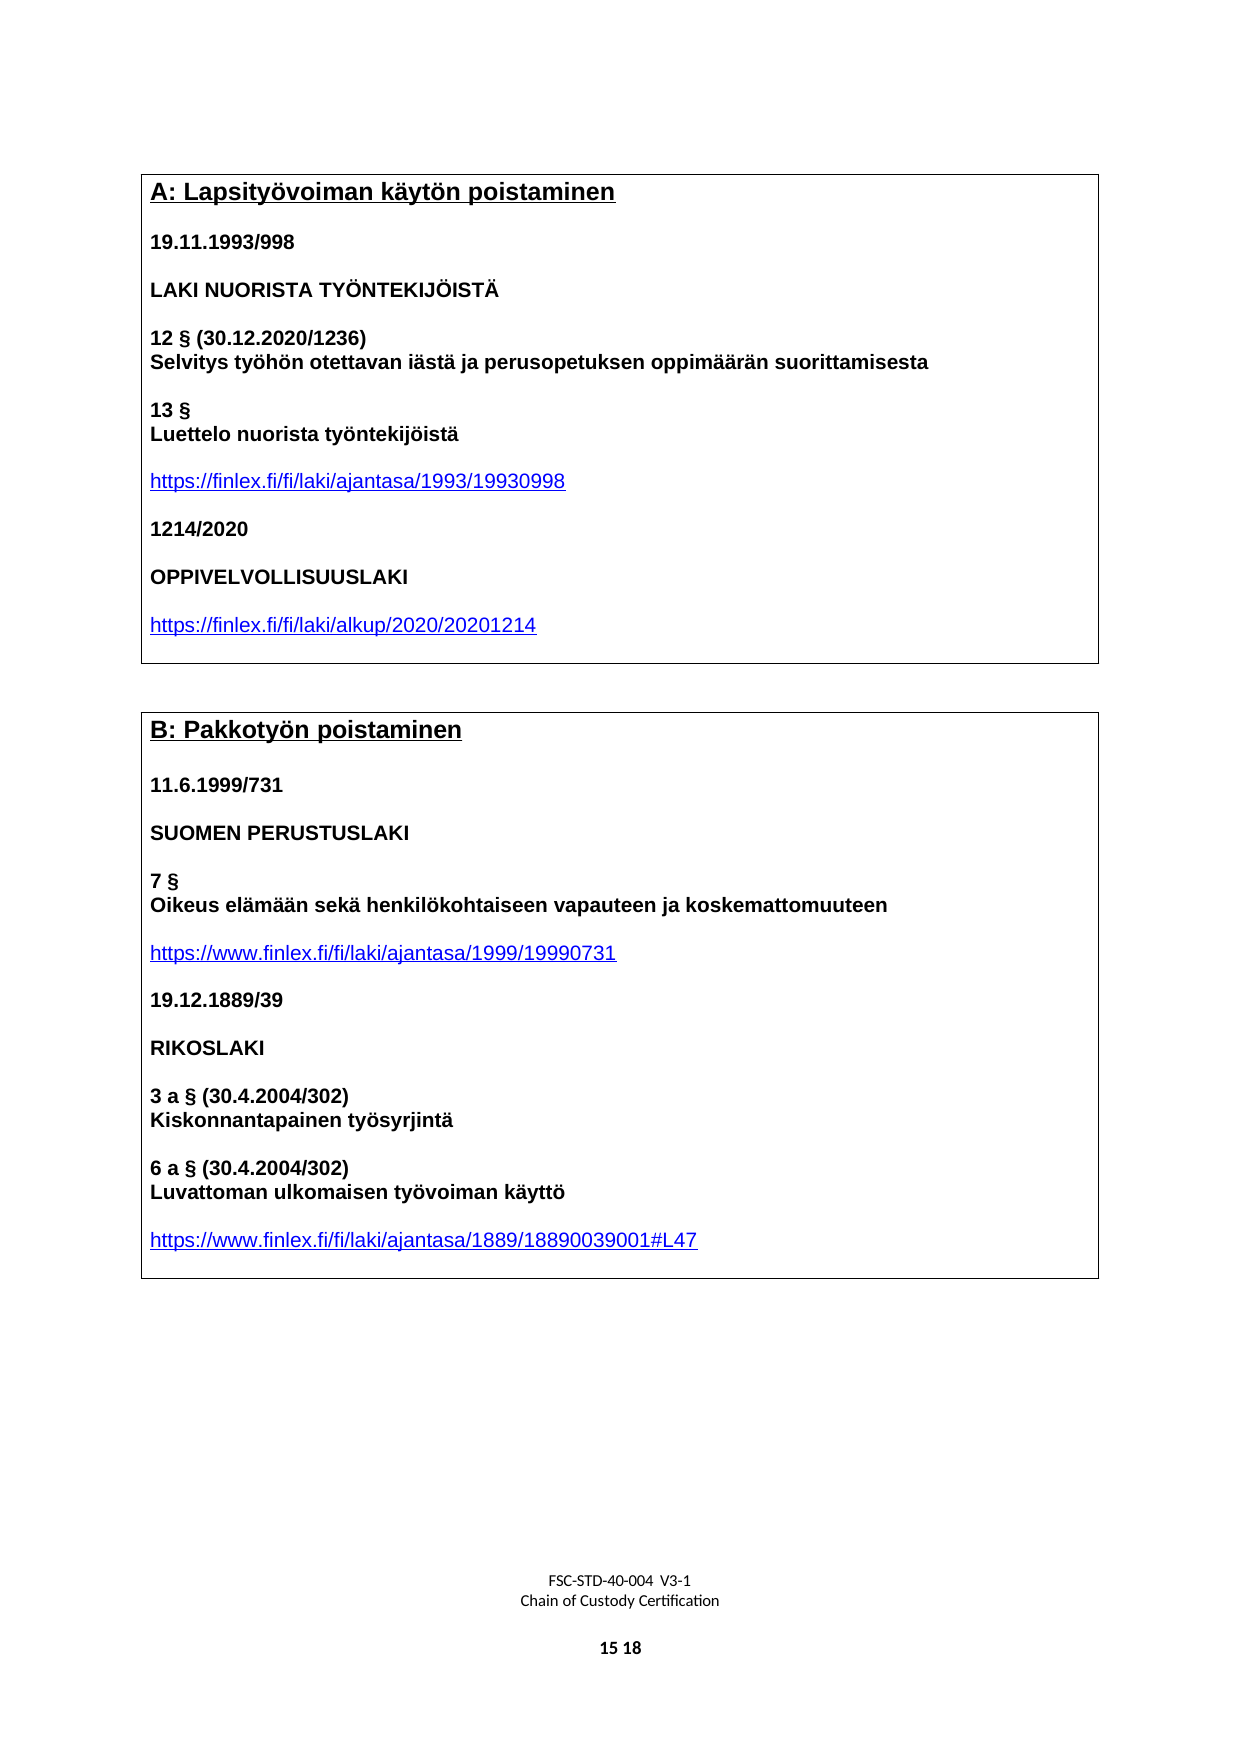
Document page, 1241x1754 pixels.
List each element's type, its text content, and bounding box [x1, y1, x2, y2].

text LAKI NUORISTA TYÖNTEKIJÖISTÄ [150, 278, 1090, 302]
text 19.12.1889/39 [150, 988, 1090, 1012]
text 1214/2020 [150, 517, 1090, 541]
text https://www.finlex.fi/fi/laki/ajantasa/1889/18890039001#L47 [150, 1228, 1090, 1252]
text 19.11.1993/998 [150, 230, 1090, 254]
text 13 § [150, 397, 1090, 421]
text Kiskonnantapainen työsyrjintä [150, 1108, 1090, 1132]
text 12 § (30.12.2020/1236) [150, 326, 1090, 349]
text Luvattoman ulkomaisen työvoiman käyttö [150, 1180, 1090, 1204]
text OPPIVELVOLLISUUSLAKI [150, 565, 1090, 589]
text https://finlex.fi/fi/laki/ajantasa/1993/19930998 [150, 469, 1090, 493]
text Luettelo nuorista työntekijöistä [150, 421, 1090, 445]
text https://www.finlex.fi/fi/laki/ajantasa/1999/19990731 [150, 940, 1090, 964]
text https://finlex.fi/fi/laki/alkup/2020/20201214 [150, 613, 1090, 637]
text 11.6.1999/731 [150, 773, 1090, 797]
text RIKOSLAKI [150, 1036, 1090, 1060]
text B: Pakkotyön poistaminen [142, 713, 1098, 744]
text A: Lapsityövoiman käytön poistaminen [142, 175, 1098, 206]
text 6 a § (30.4.2004/302) [150, 1156, 1090, 1180]
text 3 a § (30.4.2004/302) [150, 1084, 1090, 1108]
text Selvitys työhön otettavan iästä ja perusopetuksen oppimäärän suorittamisesta [150, 349, 1090, 373]
text Oikeus elämään sekä henkilökohtaiseen vapauteen ja koskemattomuuteen [150, 892, 1090, 916]
text 7 § [150, 868, 1090, 892]
text SUOMEN PERUSTUSLAKI [150, 821, 1090, 844]
